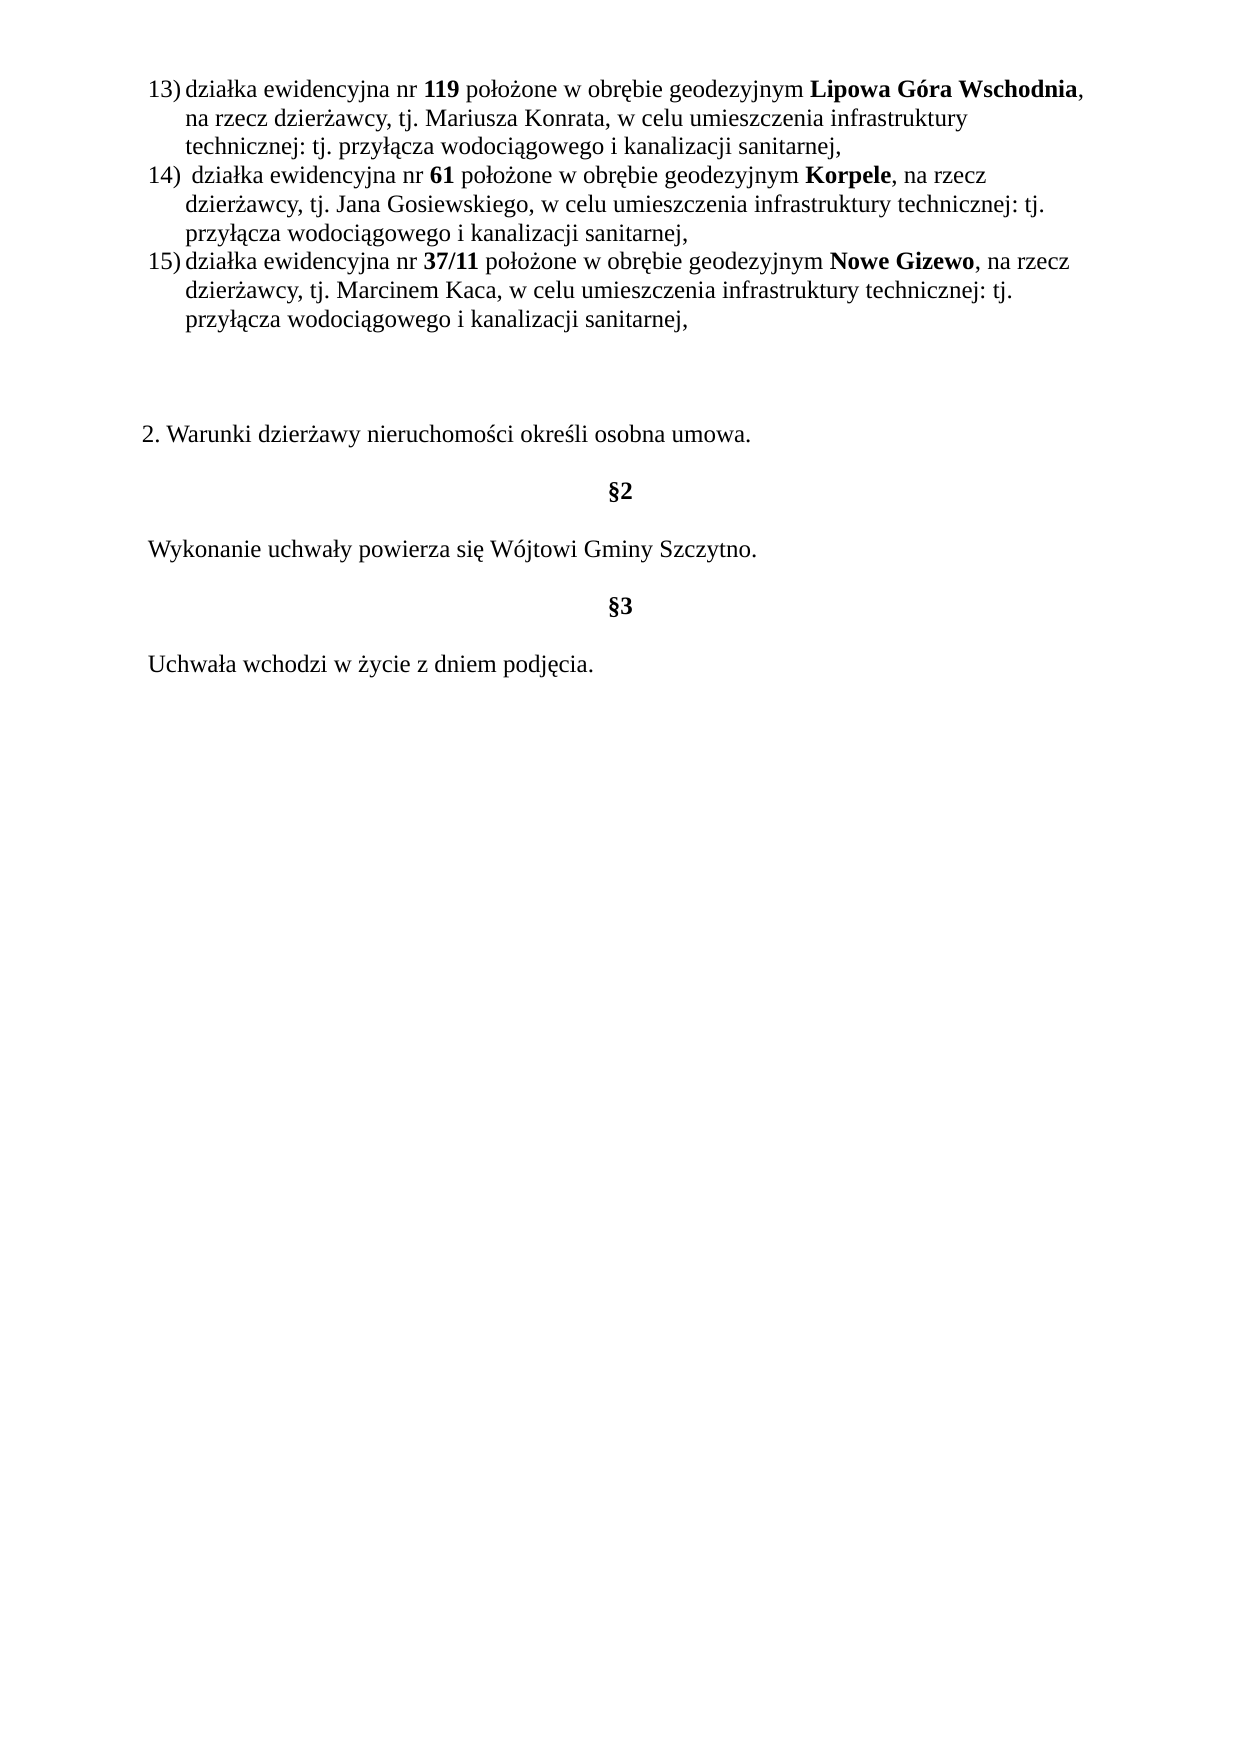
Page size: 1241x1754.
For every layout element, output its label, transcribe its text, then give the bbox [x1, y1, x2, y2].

list działka ewidencyjna nr 61 położone w obrębie geodezyjnym Korpele, na rzecz dzierżawcy, tj. Jana Gosiewskiego, w celu umieszczenia infrastruktury technicznej: tj. przyłącza wodociągowego i kanalizacji sanitarnej, [148, 160, 1093, 246]
list działka ewidencyjna nr 37/11 położone w obrębie geodezyjnym Nowe Gizewo, na rzecz dzierżawcy, tj. Marcinem Kaca, w celu umieszczenia infrastruktury technicznej: tj. przyłącza wodociągowego i kanalizacji sanitarnej, [148, 246, 1093, 333]
text Wykonanie uchwały powierza się Wójtowi Gminy Szczytno. [148, 534, 1093, 563]
text §2 [148, 476, 1093, 505]
text 2. Warunki dzierżawy nieruchomości określi osobna umowa. [142, 419, 1093, 448]
text §3 [148, 591, 1093, 620]
list działka ewidencyjna nr 119 położone w obrębie geodezyjnym Lipowa Góra Wschodnia, na rzecz dzierżawcy, tj. Mariusza Konrata, w celu umieszczenia infrastruktury technicznej: tj. przyłącza wodociągowego i kanalizacji sanitarnej, [148, 74, 1093, 160]
text Uchwała wchodzi w życie z dniem podjęcia. [148, 649, 1093, 678]
